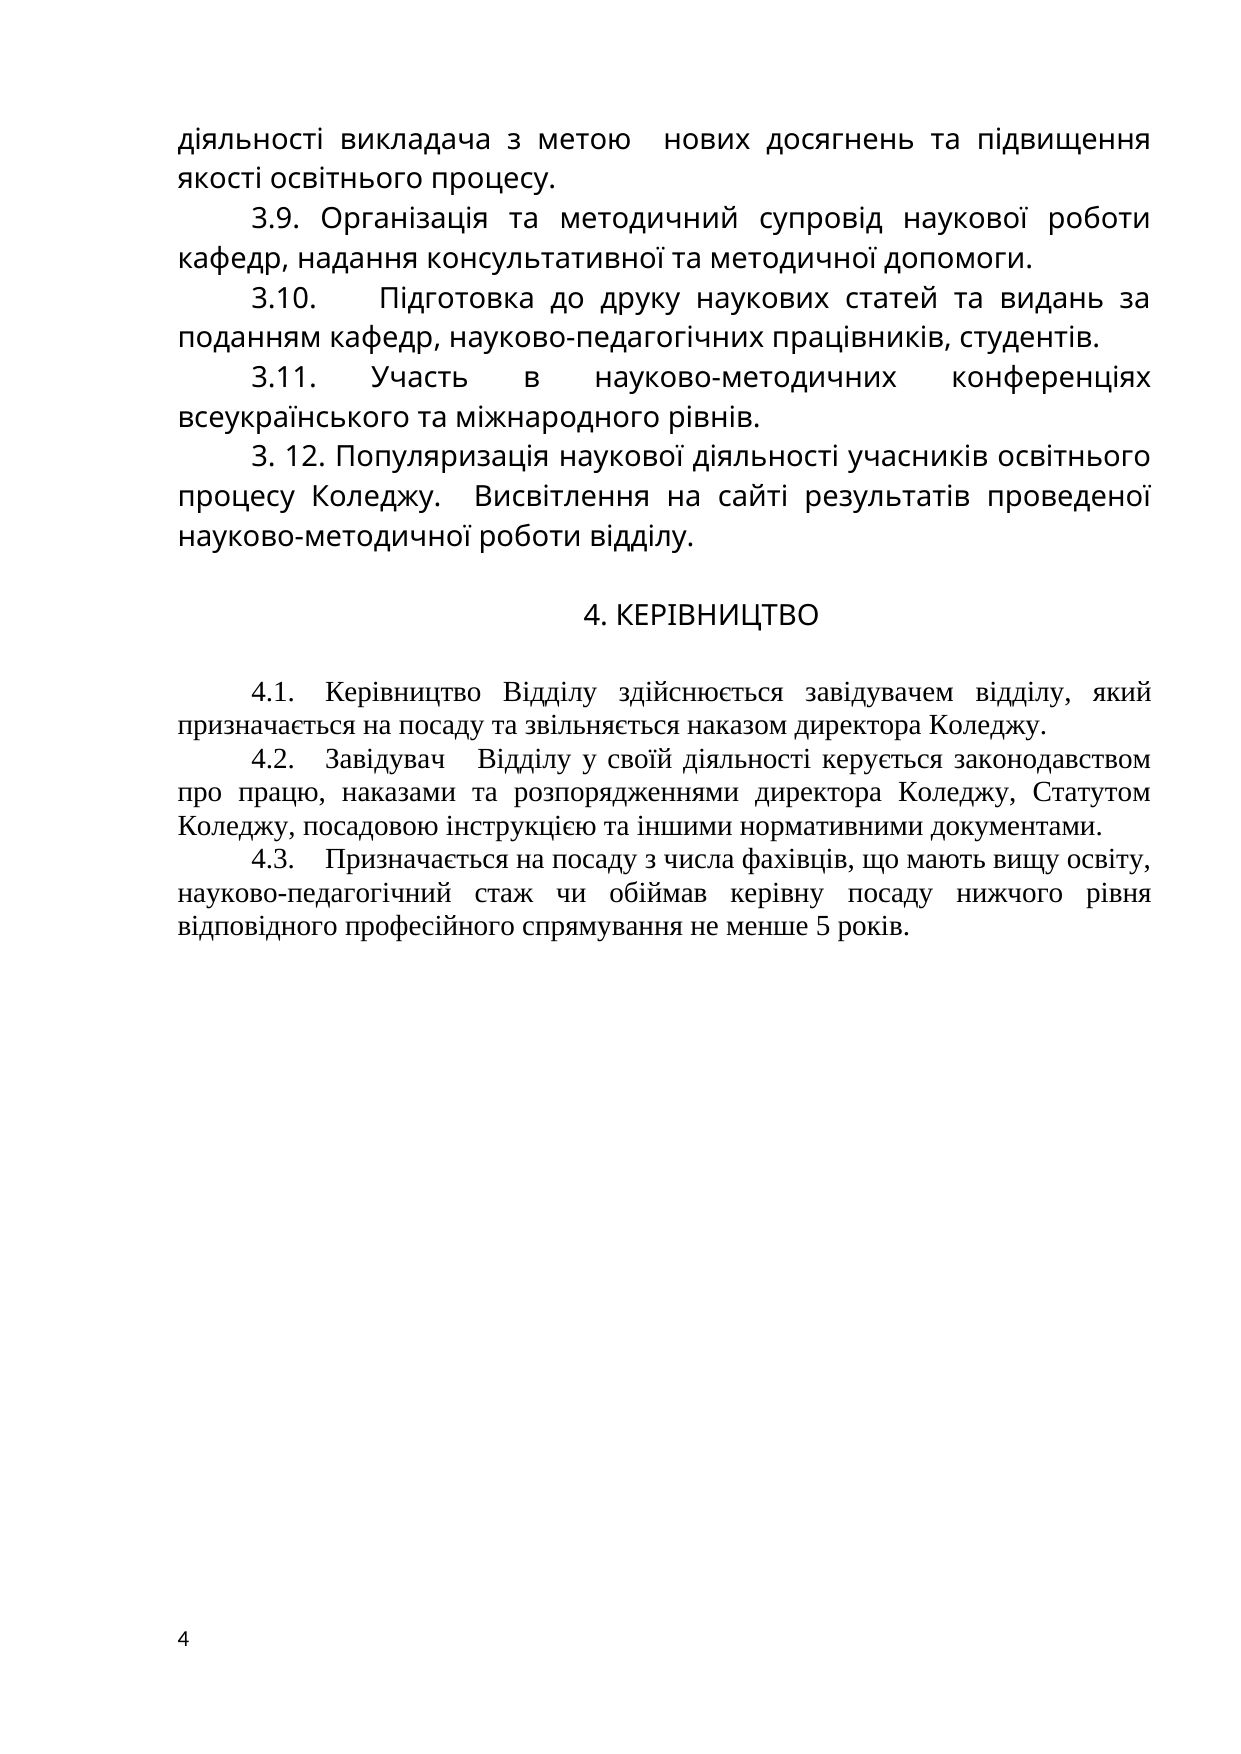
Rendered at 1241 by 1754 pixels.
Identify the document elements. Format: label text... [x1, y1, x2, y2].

text 3.10. Підготовка до друку наукових статей та видань за поданням кафедр, науково-педагогічних працівників, студентів. [177, 277, 1152, 356]
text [177, 118, 1152, 197]
list Призначається на посаду з числа фахівців, що мають вищу освіту, науково-педагогічний стаж чи обіймав керівну посаду нижчого рівня відповідного професійного спрямування не менше 5 років. [177, 841, 1152, 942]
list Керівництво Відділу здійснюється завідувачем відділу, який призначається на посаду та звільняється наказом директора Коледжу. [177, 674, 1152, 741]
text 3.11. Участь в науково-методичних конференціях всеукраїнського та міжнародного рівнів. [177, 356, 1152, 436]
list Завідувач Відділу у своїй діяльності керується законодавством про працю, наказами та розпорядженнями директора Коледжу, Статутом Коледжу, посадовою інструкцією та іншими нормативними документами. [177, 741, 1152, 841]
text 3. 12. Популяризація наукової діяльності учасників освітнього процесу Коледжу. Висвітлення на сайті результатів проведеної науково-методичної роботи відділу. [177, 436, 1152, 555]
text 3.9. Організація та методичний супровід наукової роботи кафедр, надання консультативної та методичної допомоги. [177, 197, 1152, 277]
text 4. КЕРІВНИЦТВО [177, 594, 1152, 634]
